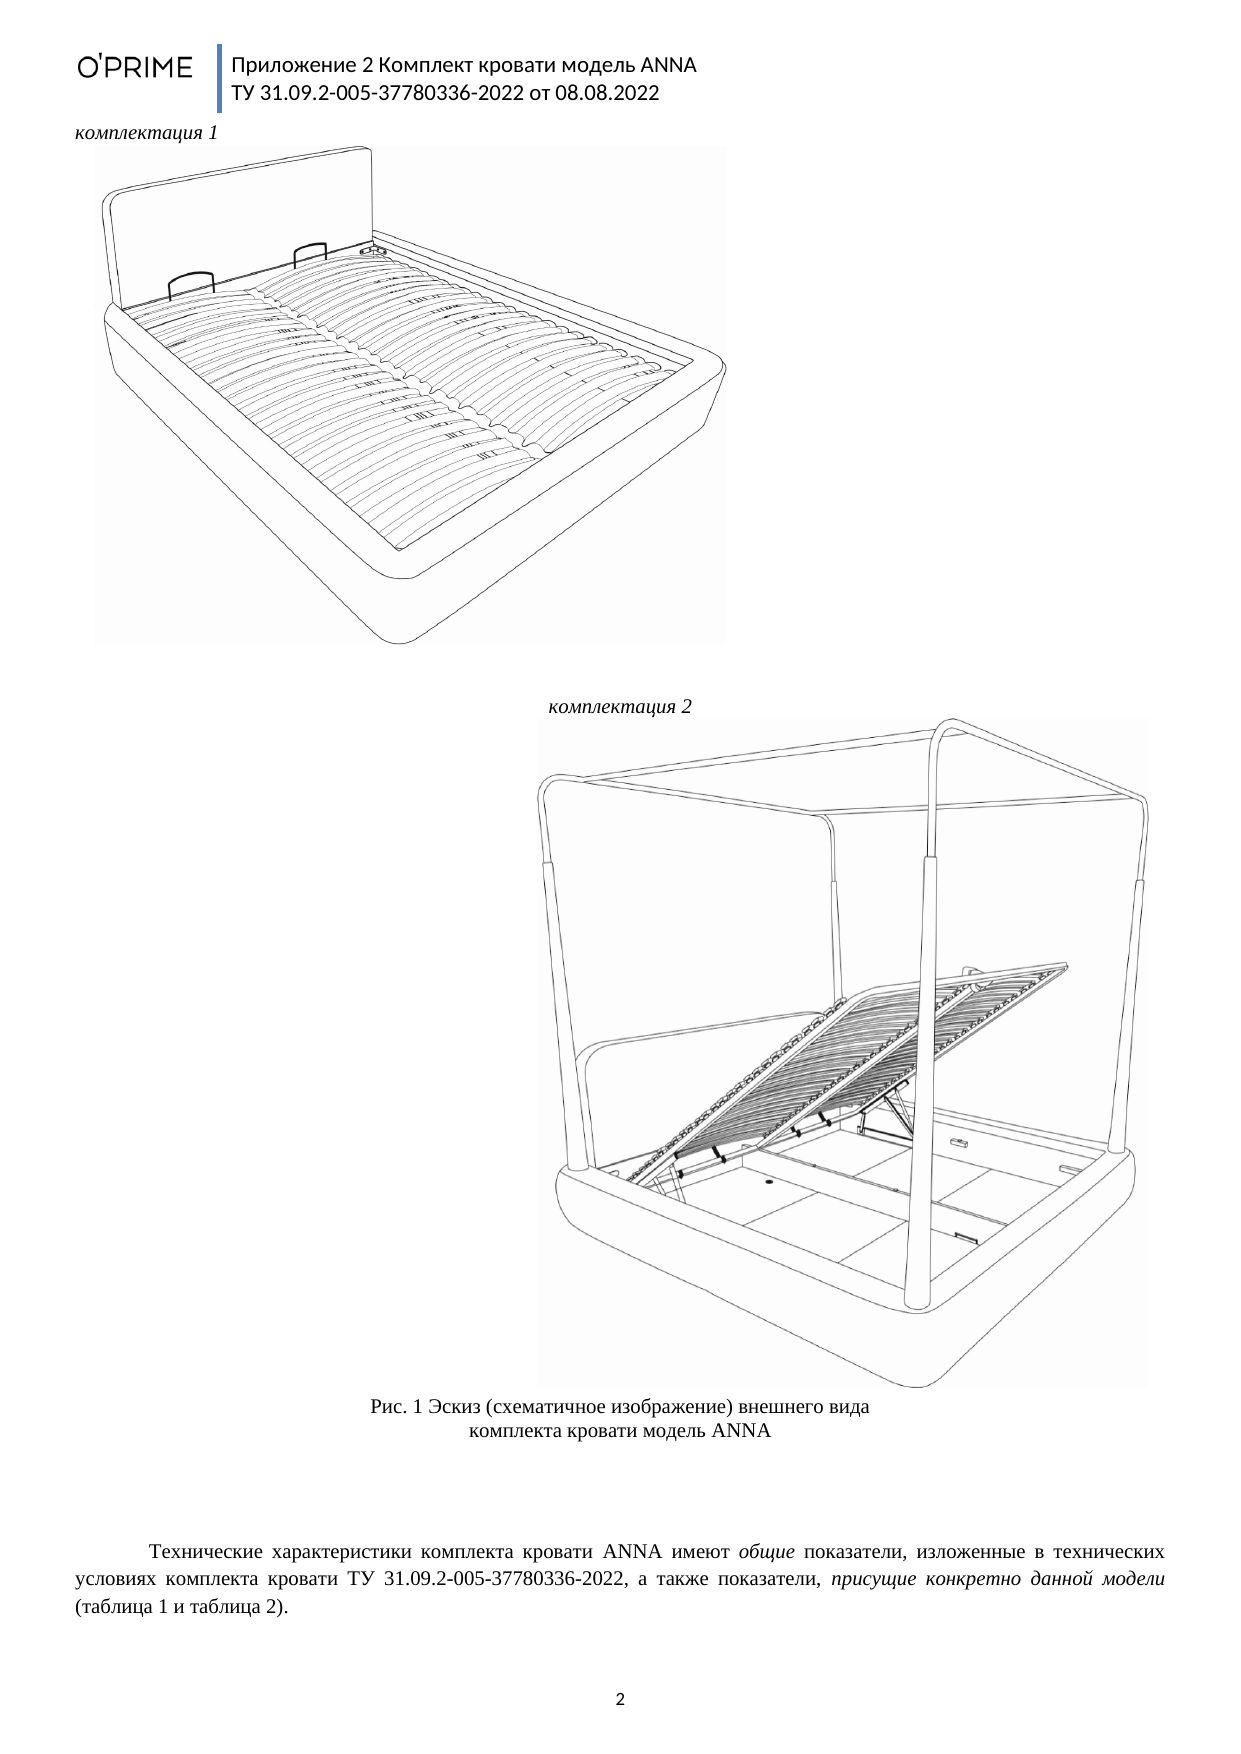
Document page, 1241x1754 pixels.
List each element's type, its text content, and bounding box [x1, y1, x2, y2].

text Рис. 1 Эскиз (схематичное изображение) внешнего вида [75, 1394, 1165, 1418]
picture [510, 718, 1166, 1394]
table_cell комплектация 2 [64, 670, 1176, 1394]
table_header комплектация 1 [64, 120, 1176, 670]
picture [75, 50, 194, 81]
picture [75, 144, 732, 646]
text комплекта кровати модель ANNA [75, 1418, 1165, 1442]
text Технические характеристики комплекта кровати ANNA имеют общие показатели, изложенные в технических условиях комплекта кровати ТУ 31.09.2-005-37780336-2022, а также показатели, присущие конкретно данной модели (таблица 1 и таблица 2). [75, 1539, 1165, 1618]
